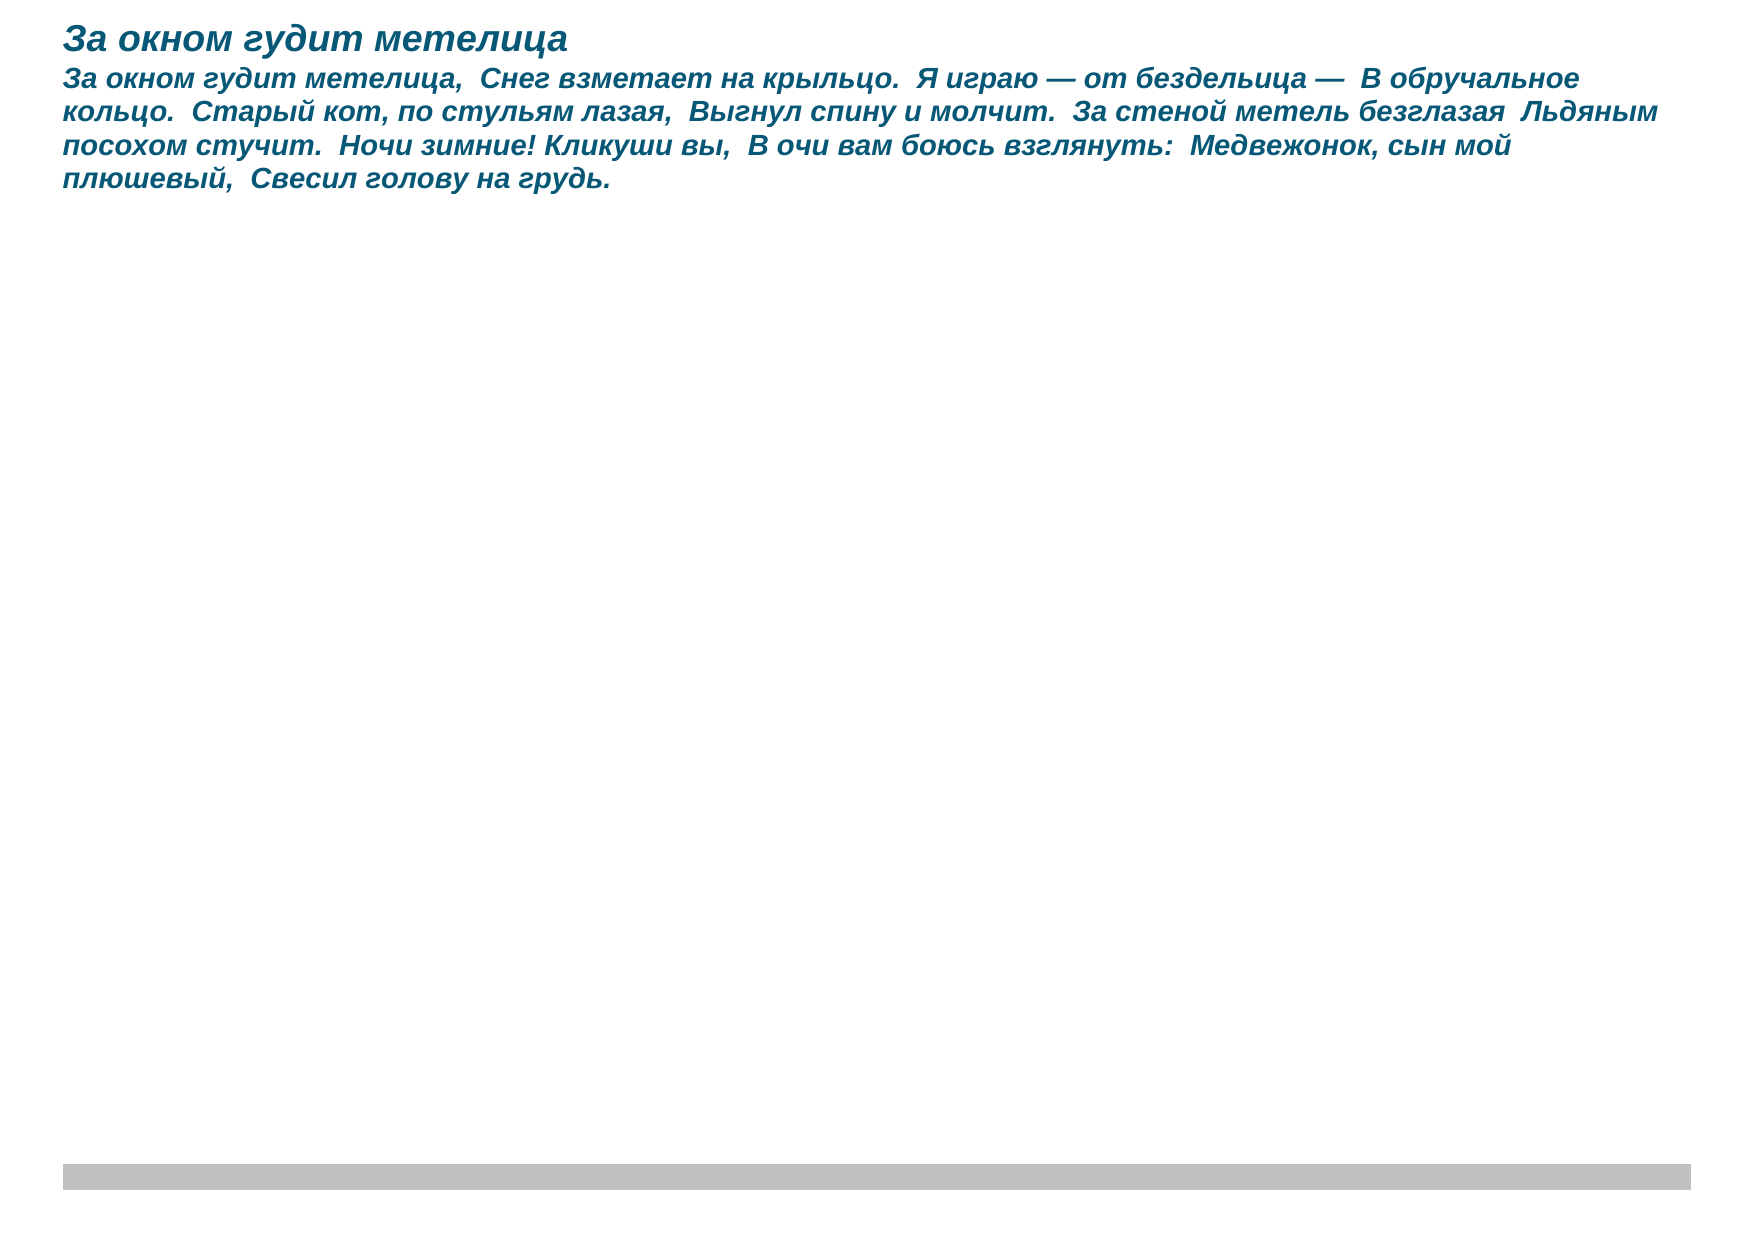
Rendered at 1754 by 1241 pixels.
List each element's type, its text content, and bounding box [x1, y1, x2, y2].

text За окном гудит метелица, [62, 61, 1691, 195]
subtitle За окном гудит метелица [62, 17, 1691, 60]
